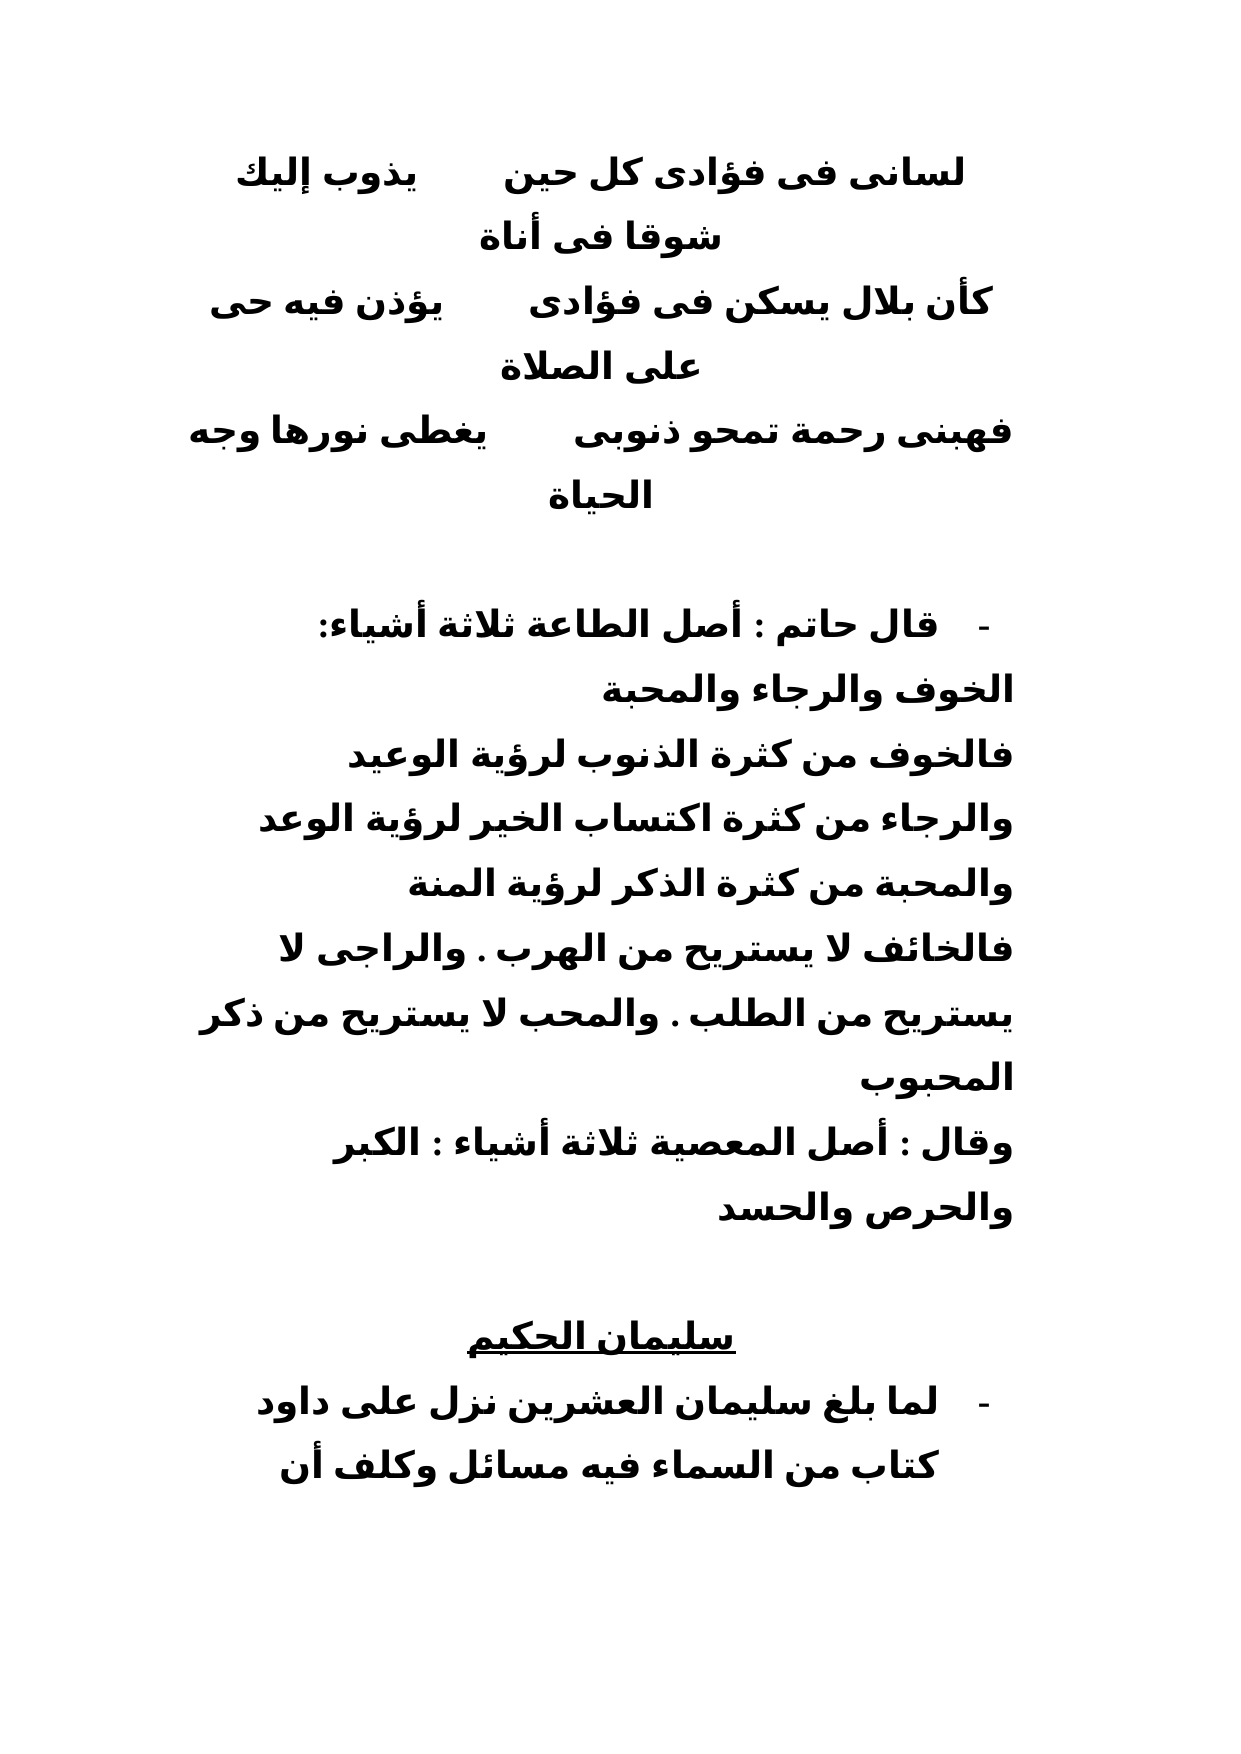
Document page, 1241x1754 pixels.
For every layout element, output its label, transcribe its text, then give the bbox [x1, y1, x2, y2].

text لسانى فى فؤادى كل حين يذوب إليك شوقا فى أناة [187, 150, 1015, 258]
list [187, 1379, 978, 1487]
text الخوف والرجاء والمحبة [187, 667, 1015, 711]
list قال حاتم : أصل الطاعة ثلاثة أشياء: [187, 603, 978, 646]
text فالخائف لا يستريح من الهرب . والراجى لا يستريح من الطلب . والمحب لا يستريح من ذكر المحبوب [187, 926, 1015, 1099]
text كأن بلال يسكن فى فؤادى يؤذن فيه حى على الصلاة [187, 279, 1015, 387]
text سليمان الحكيم [187, 1314, 1015, 1357]
text والمحبة من كثرة الذكر لرؤية المنة [187, 862, 1015, 905]
text وقال : أصل المعصية ثلاثة أشياء : الكبر والحرص والحسد [187, 1120, 1015, 1228]
text والرجاء من كثرة اكتساب الخير لرؤية الوعد [187, 797, 1015, 840]
text فهبنى رحمة تمحو ذنوبى يغطى نورها وجه الحياة [187, 409, 1015, 517]
text فالخوف من كثرة الذنوب لرؤية الوعيد [187, 732, 1015, 775]
